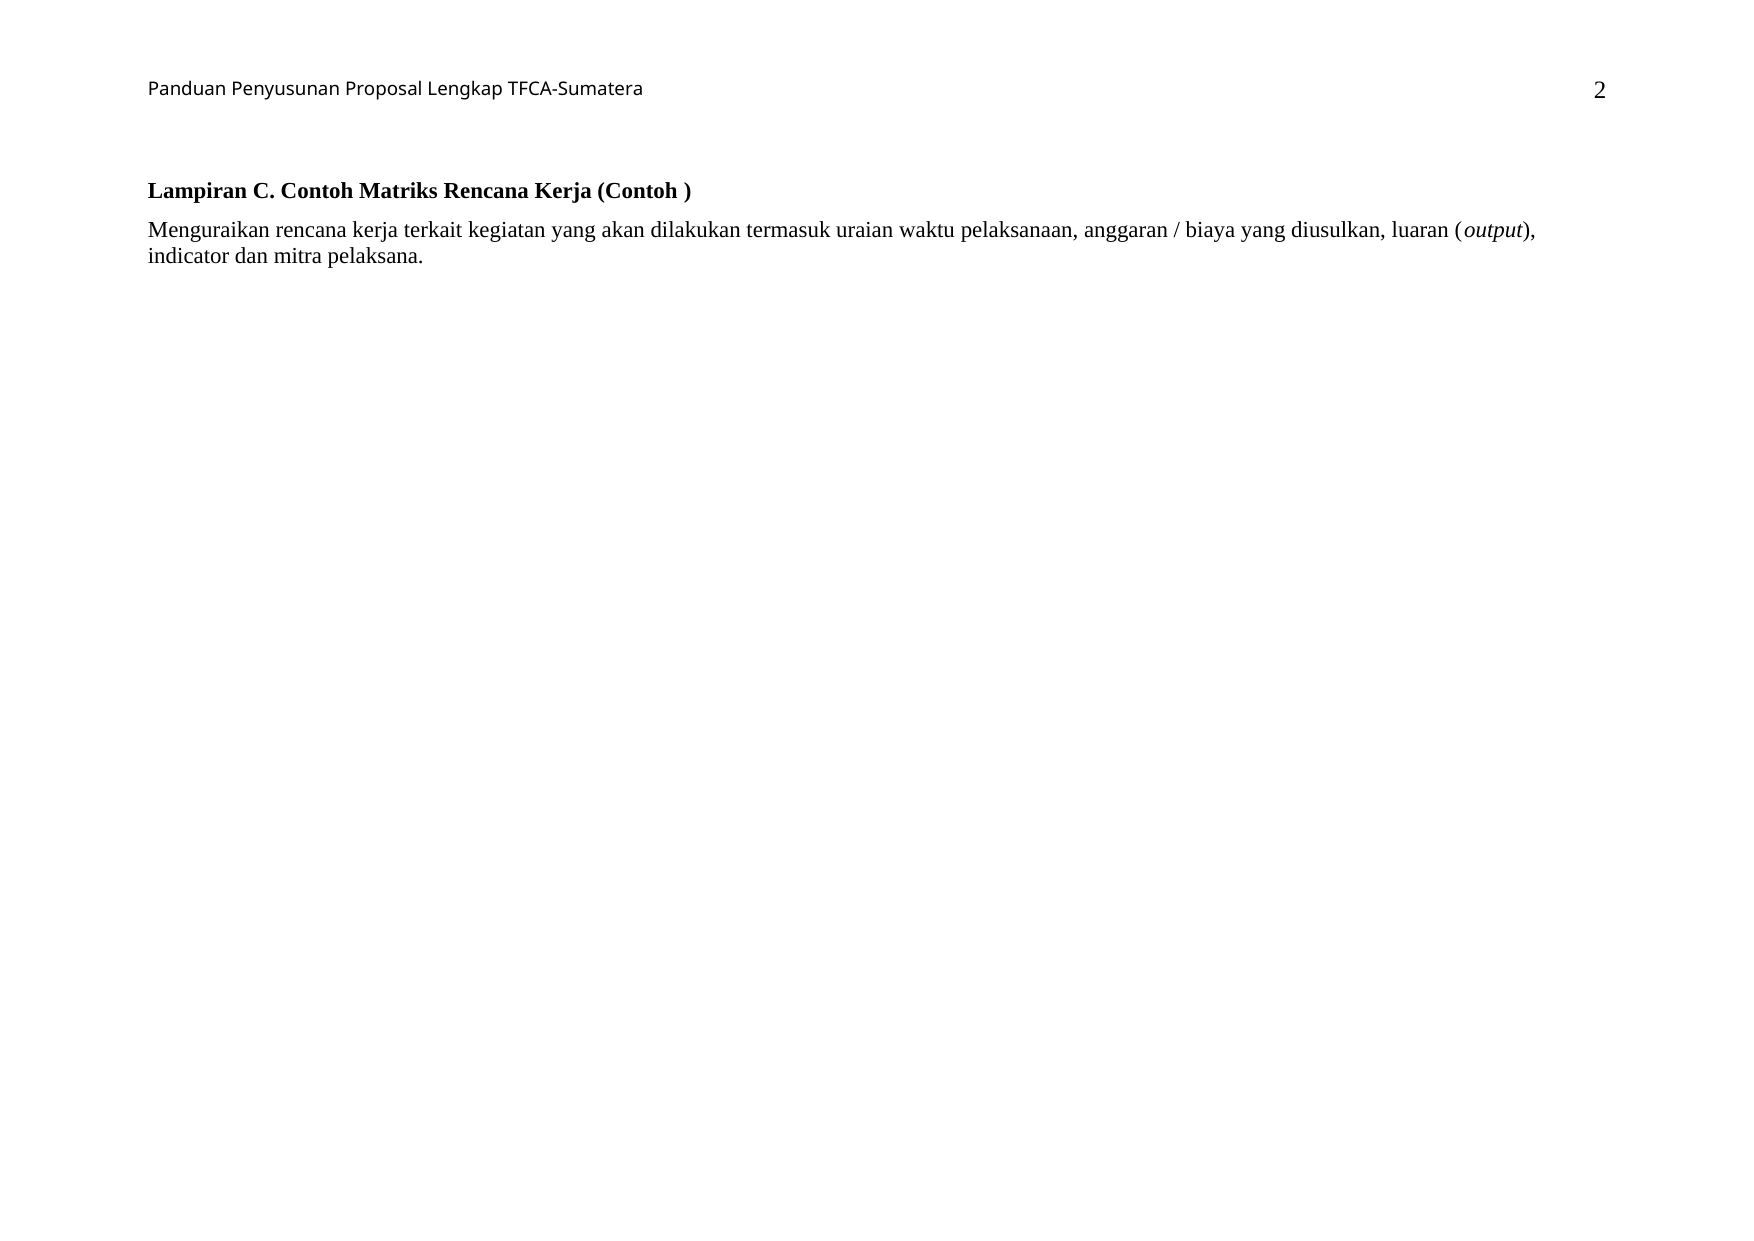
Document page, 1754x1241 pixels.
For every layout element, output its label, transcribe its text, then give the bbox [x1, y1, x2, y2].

text Menguraikan rencana kerja terkait kegiatan yang akan dilakukan termasuk uraian waktu pelaksanaan, anggaran / biaya yang diusulkan, luaran (output), indicator dan mitra pelaksana. [148, 216, 1606, 269]
text Lampiran C. Contoh Matriks Rencana Kerja (Contoh ) [148, 177, 1606, 203]
